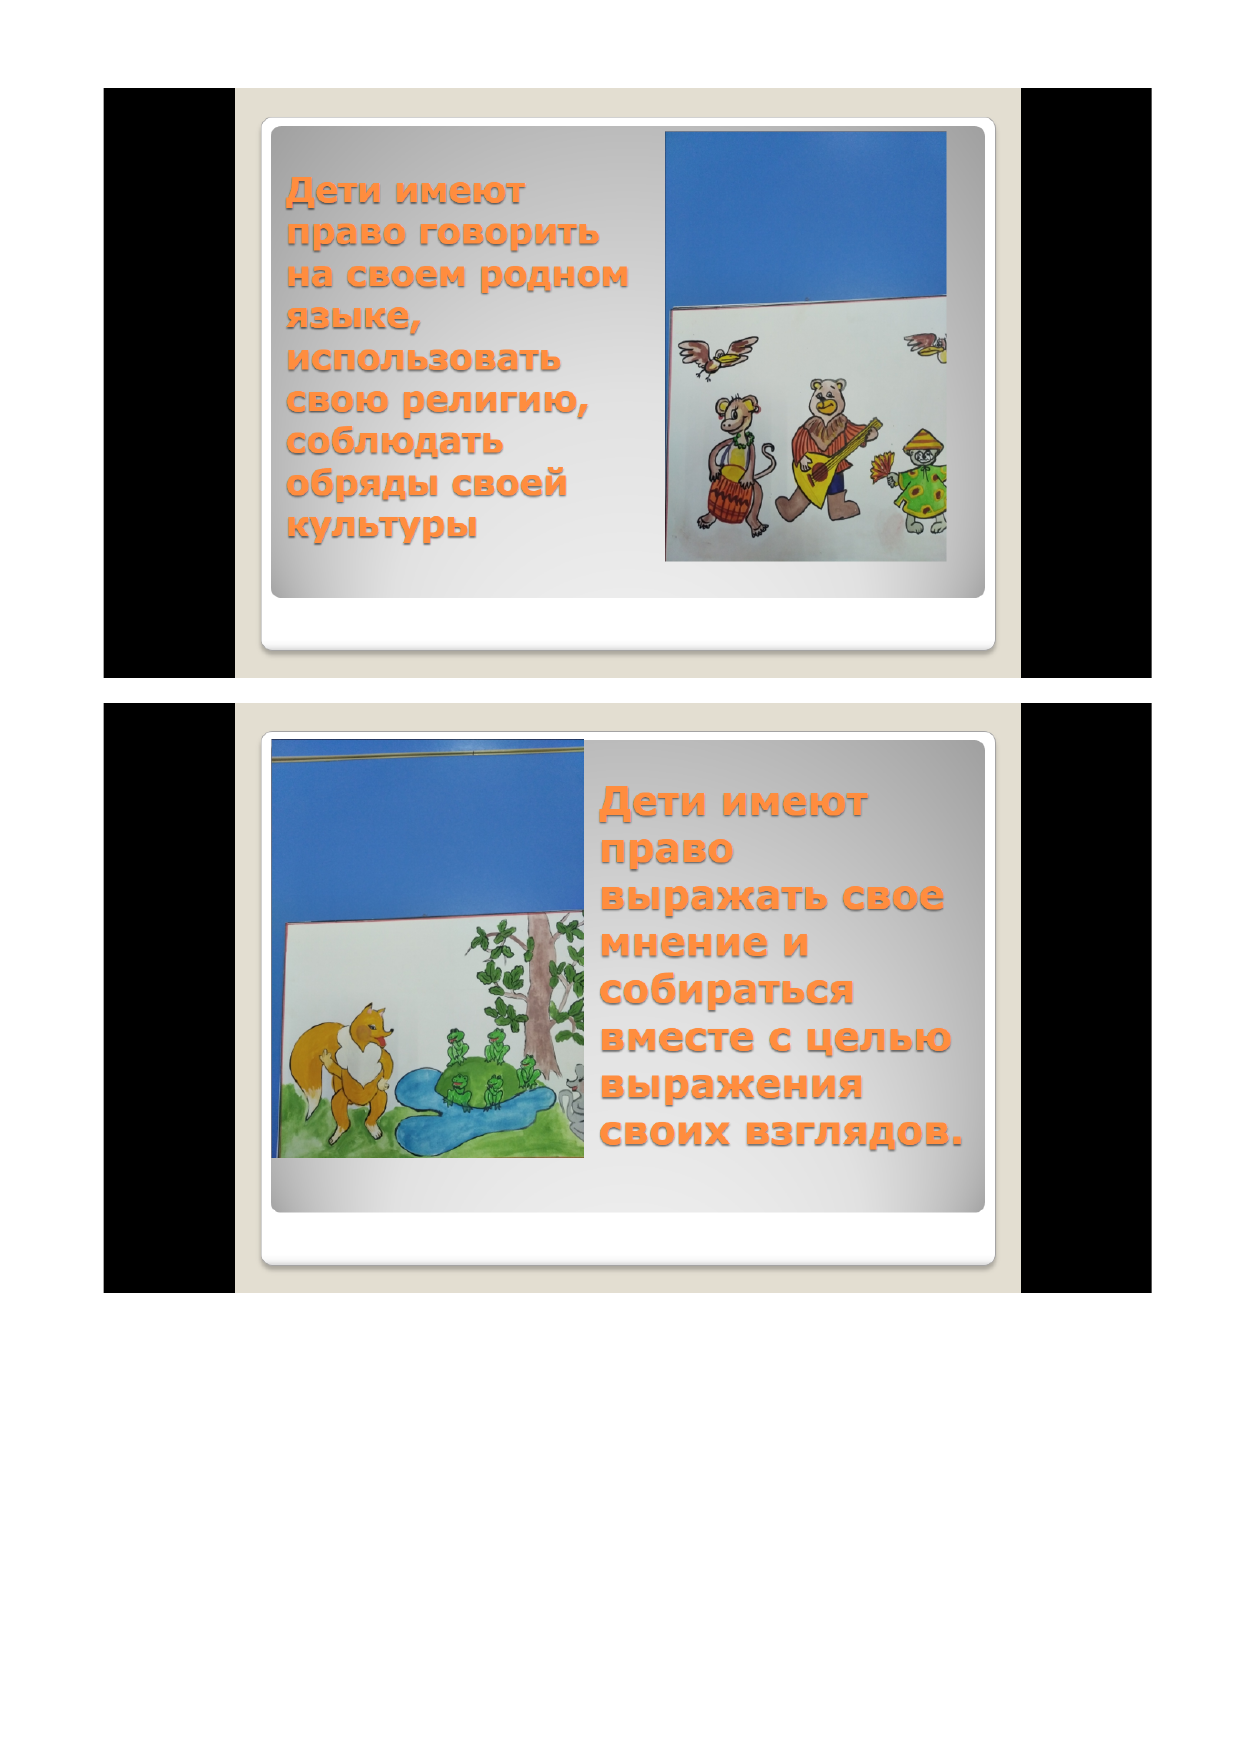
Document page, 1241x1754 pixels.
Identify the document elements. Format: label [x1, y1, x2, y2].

picture [103, 703, 1152, 1293]
picture [103, 88, 1152, 678]
